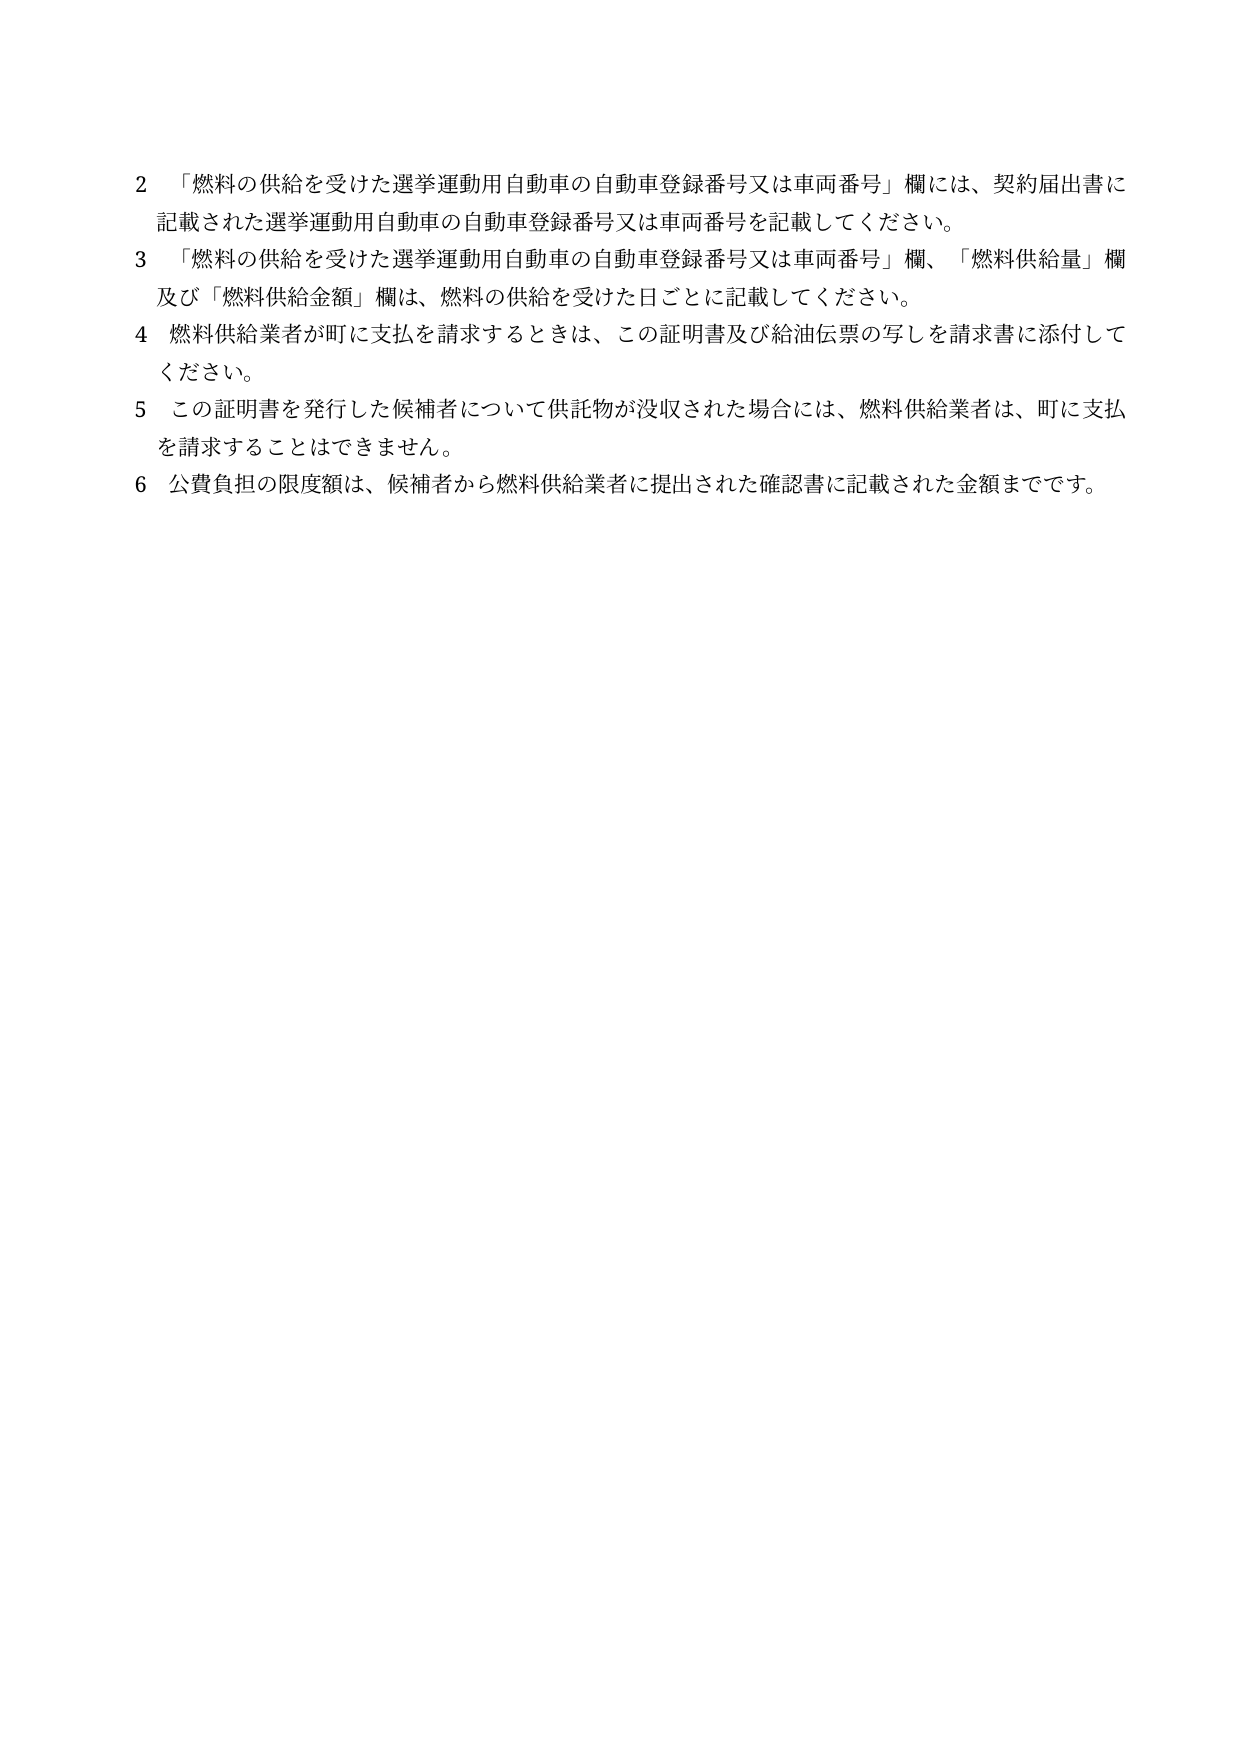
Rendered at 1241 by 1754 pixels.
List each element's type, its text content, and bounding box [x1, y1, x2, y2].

text 2 「燃料の供給を受けた選挙運動用自動車の自動車登録番号又は車両番号」欄には、契約届出書に記載された選挙運動用自動車の自動車登録番号又は車両番号を記載してください。 [112, 164, 1128, 239]
text 6 公費負担の限度額は、候補者から燃料供給業者に提出された確認書に記載された金額までです。 [134, 464, 1128, 502]
text 4 燃料供給業者が町に支払を請求するときは、この証明書及び給油伝票の写しを請求書に添付してください。 [112, 314, 1128, 389]
text 5 この証明書を発行した候補者について供託物が没収された場合には、燃料供給業者は、町に支払を請求することはできません。 [134, 389, 1128, 464]
text 3 「燃料の供給を受けた選挙運動用自動車の自動車登録番号又は車両番号」欄、「燃料供給量」欄及び「燃料供給金額」欄は、燃料の供給を受けた日ごとに記載してください。 [134, 239, 1128, 314]
